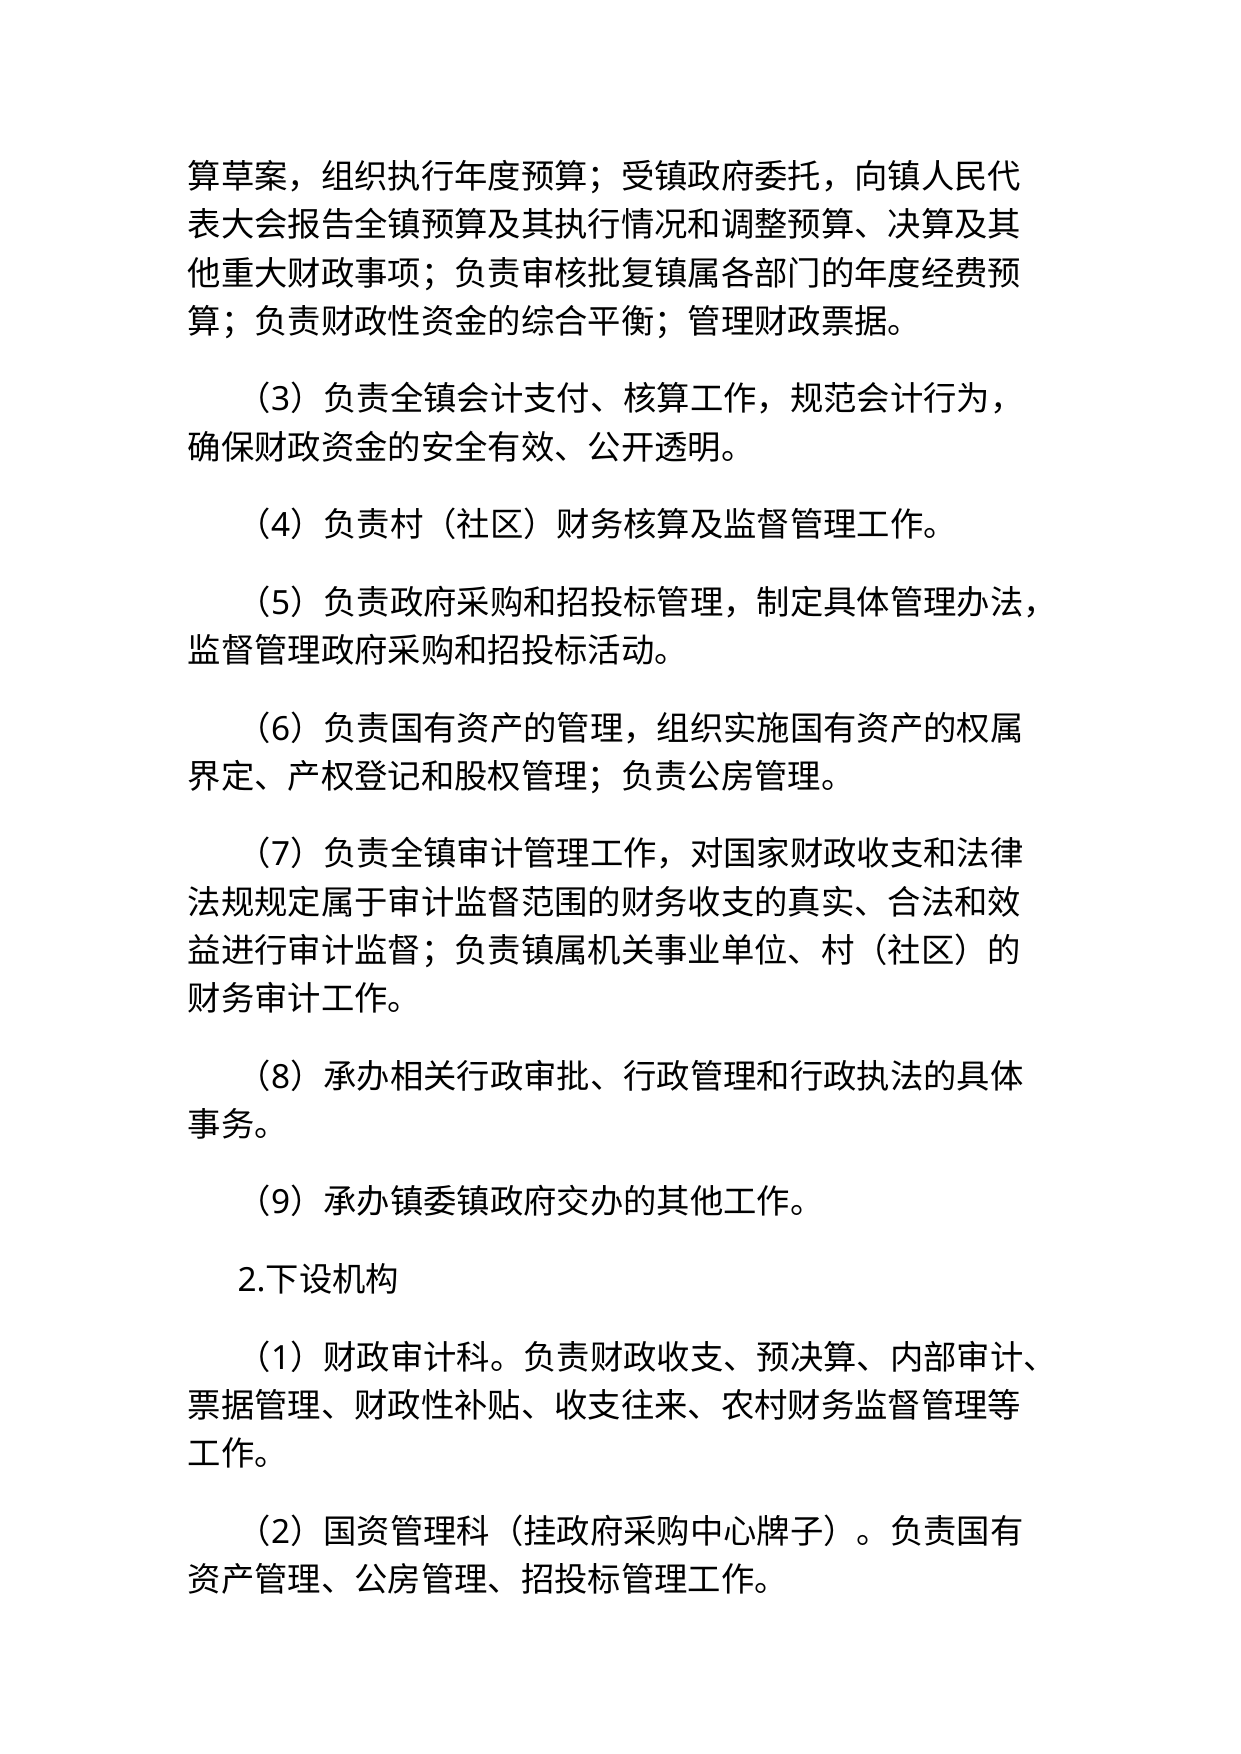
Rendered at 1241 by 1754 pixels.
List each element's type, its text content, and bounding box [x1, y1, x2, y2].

text （4）负责村（社区）财务核算及监督管理工作。 [187, 498, 1053, 546]
text （9）承办镇委镇政府交办的其他工作。 [187, 1175, 1053, 1224]
text （6）负责国有资产的管理，组织实施国有资产的权属界定、产权登记和股权管理；负责公房管理。 [187, 701, 1053, 798]
text 2.下设机构 [187, 1253, 1053, 1301]
text （1）财政审计科。负责财政收支、预决算、内部审计、票据管理、财政性补贴、收支往来、农村财务监督管理等工作。 [187, 1331, 1053, 1475]
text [187, 150, 1053, 343]
text （5）负责政府采购和招投标管理，制定具体管理办法，监督管理政府采购和招投标活动。 [187, 576, 1053, 672]
text （2）国资管理科（挂政府采购中心牌子）。负责国有资产管理、公房管理、招投标管理工作。 [187, 1504, 1053, 1601]
text （8）承办相关行政审批、行政管理和行政执法的具体事务。 [187, 1049, 1053, 1146]
text （7）负责全镇审计管理工作，对国家财政收支和法律法规规定属于审计监督范围的财务收支的真实、合法和效益进行审计监督；负责镇属机关事业单位、村（社区）的财务审计工作。 [187, 827, 1053, 1020]
text （3）负责全镇会计支付、核算工作，规范会计行为，确保财政资金的安全有效、公开透明。 [187, 372, 1053, 469]
